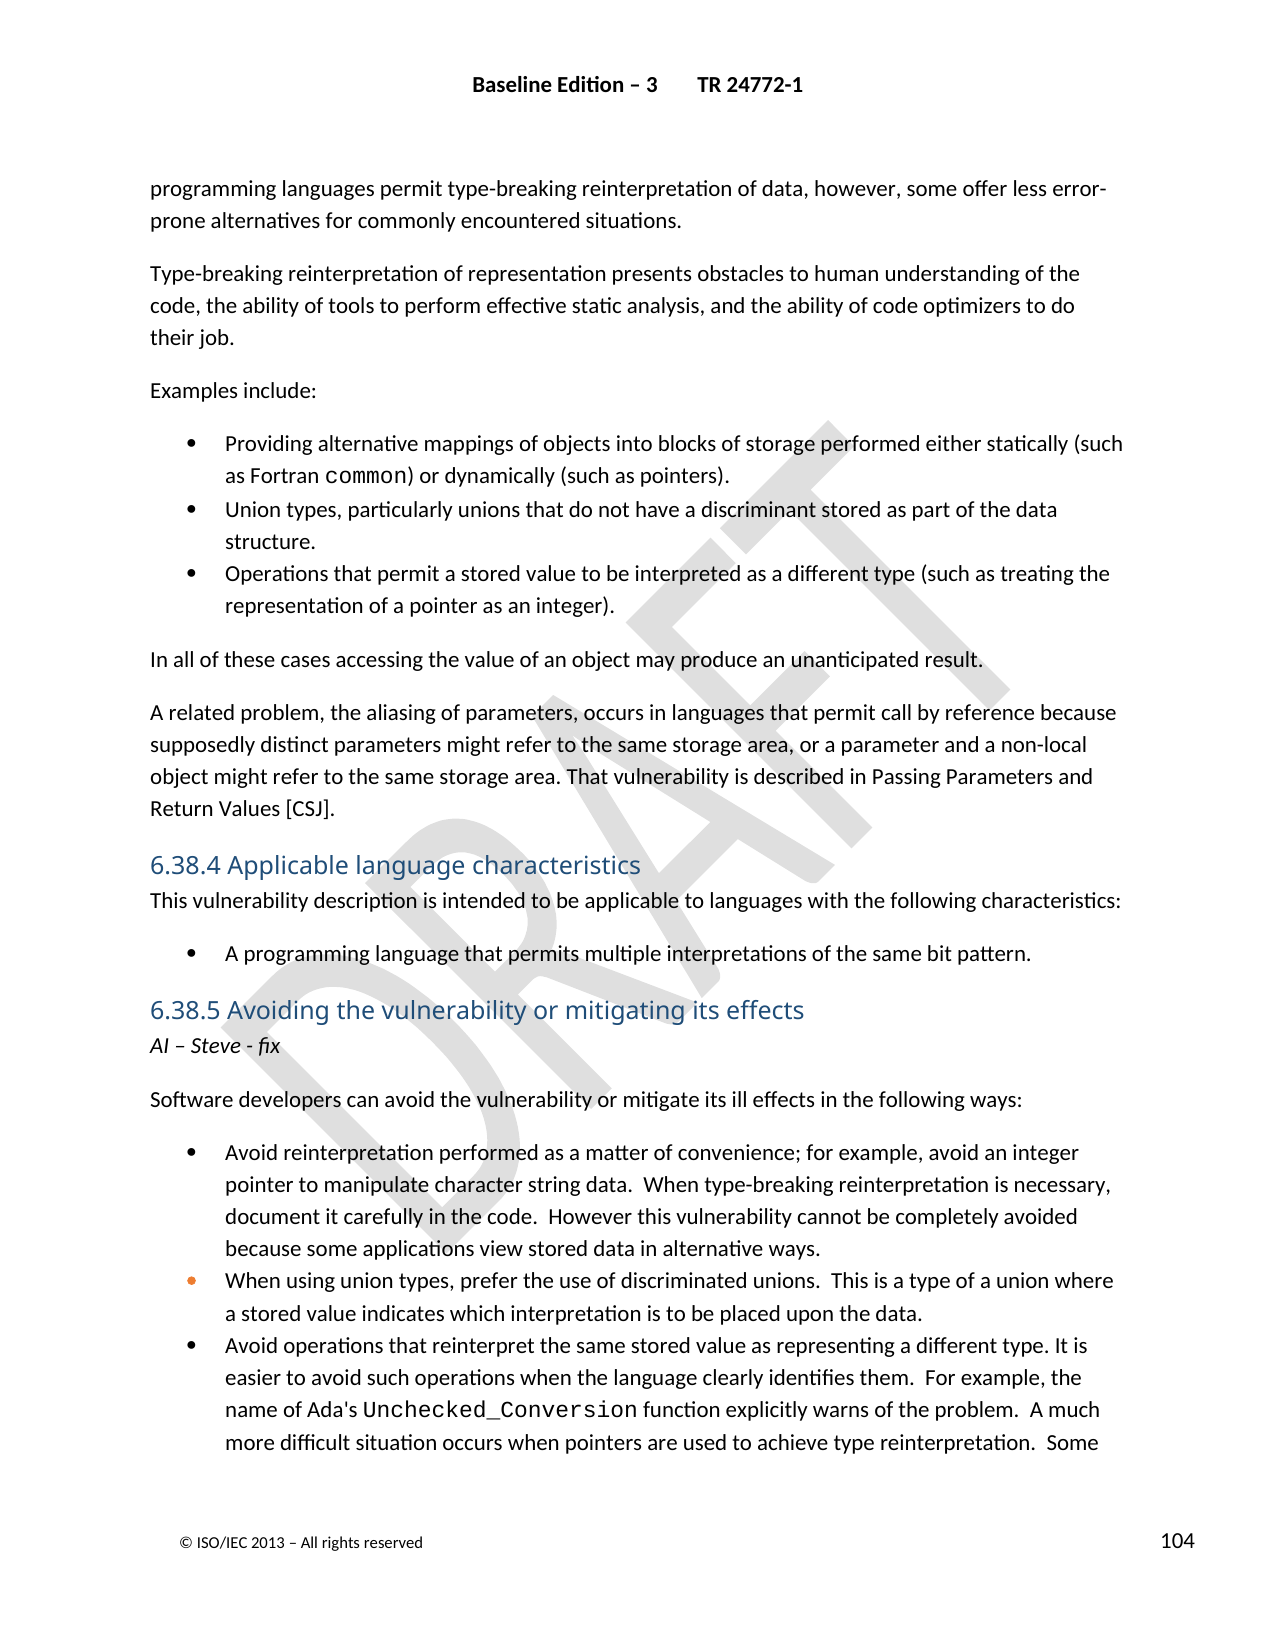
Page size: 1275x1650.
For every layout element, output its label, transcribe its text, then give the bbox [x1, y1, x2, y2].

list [187, 1331, 1125, 1457]
text A related problem, the aliasing of parameters, occurs in languages that permit call by reference because supposedly distinct parameters might refer to the same storage area, or a parameter and a non-local object might refer to the same storage area. That vulnerability is described in Passing Parameters and Return Values [CSJ]. [150, 698, 1125, 822]
text This vulnerability description is intended to be applicable to languages with the following characteristics: [150, 886, 1125, 914]
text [150, 174, 1125, 234]
text Examples include: [150, 376, 1125, 404]
subtitle 6.38.4 Applicable language characteristics [150, 847, 1125, 881]
text Type-breaking reinterpretation of representation presents obstacles to human understanding of the code, the ability of tools to perform effective static analysis, and the ability of code optimizers to do their job. [150, 259, 1125, 351]
list A programming language that permits multiple interpretations of the same bit pattern. [187, 939, 1125, 967]
text Software developers can avoid the vulnerability or mitigate its ill effects in the following ways: [150, 1085, 1125, 1113]
subtitle 6.38.5 Avoiding the vulnerability or mitigating its effects [150, 992, 1125, 1027]
list Providing alternative mappings of objects into blocks of storage performed either statically (such as Fortran common) or dynamically (such as pointers). [187, 429, 1125, 491]
list Operations that permit a stored value to be interpreted as a different type (such as treating the representation of a pointer as an integer). [187, 559, 1125, 620]
text AI – Steve - fix [150, 1032, 1125, 1060]
list Union types, particularly unions that do not have a discriminant stored as part of the data structure. [187, 495, 1125, 555]
text In all of these cases accessing the value of an object may produce an unanticipated result. [150, 645, 1125, 673]
list When using union types, prefer the use of discriminated unions. This is a type of a union where a stored value indicates which interpretation is to be placed upon the data. [187, 1266, 1125, 1327]
list Avoid reinterpretation performed as a matter of convenience; for example, avoid an integer pointer to manipulate character string data. When type-breaking reinterpretation is necessary, document it carefully in the code. However this vulnerability cannot be completely avoided because some applications view stored data in alternative ways. [187, 1138, 1125, 1262]
